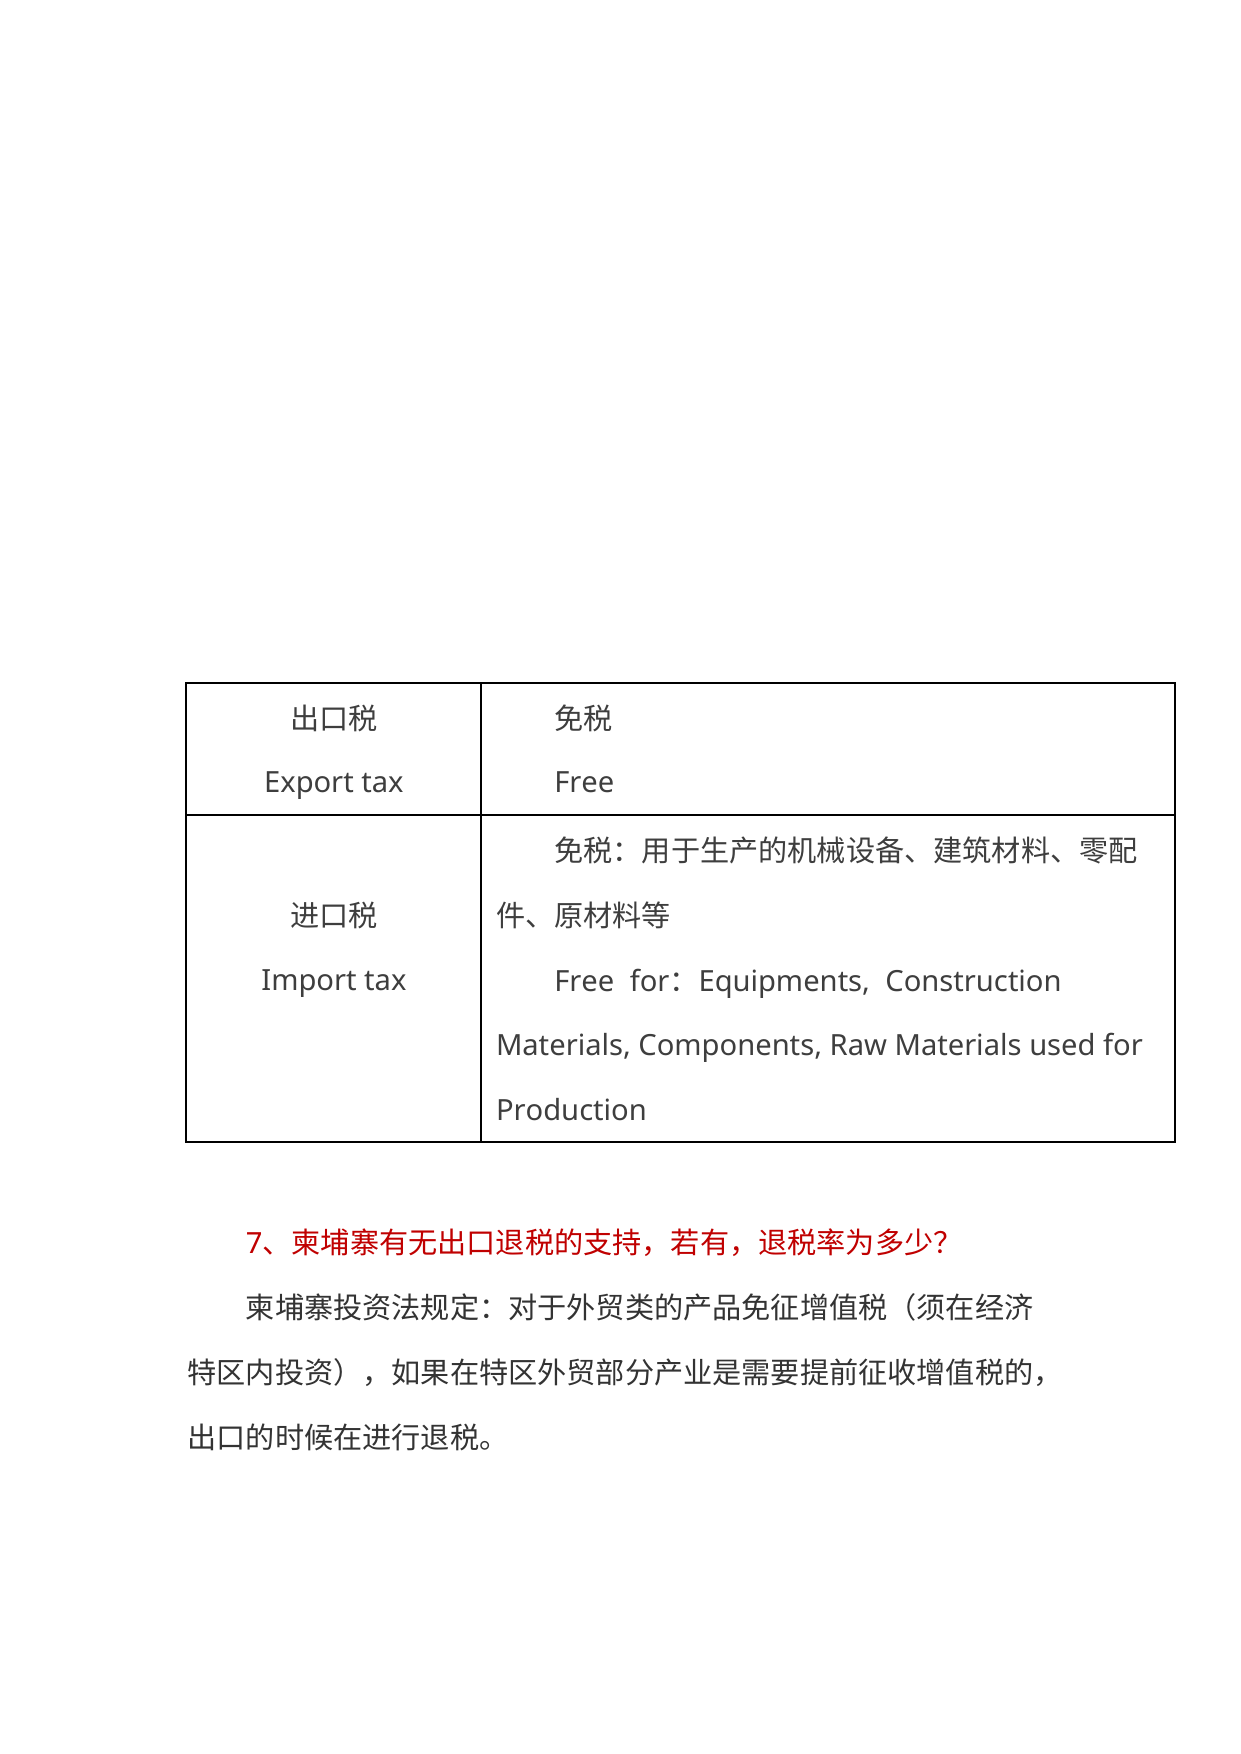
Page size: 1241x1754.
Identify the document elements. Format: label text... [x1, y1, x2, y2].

table_header 免税 Free [482, 684, 1174, 814]
table_header 出口税 Export tax [187, 684, 480, 814]
table_cell 免税：用于生产的机械设备、建筑材料、零配件、原材料等 Free for：Equipments, Construction Materials, Components, Raw Materials used for Production [482, 816, 1174, 1141]
text 7、柬埔寨有无出口退税的支持，若有，退税率为多少？ [187, 1208, 1053, 1273]
table_cell 进口税 Import tax [187, 816, 480, 1141]
text 柬埔寨投资法规定：对于外贸类的产品免征增值税（须在经济特区内投资），如果在特区外贸部分产业是需要提前征收增值税的，出口的时候在进行退税。 [187, 1273, 1053, 1468]
